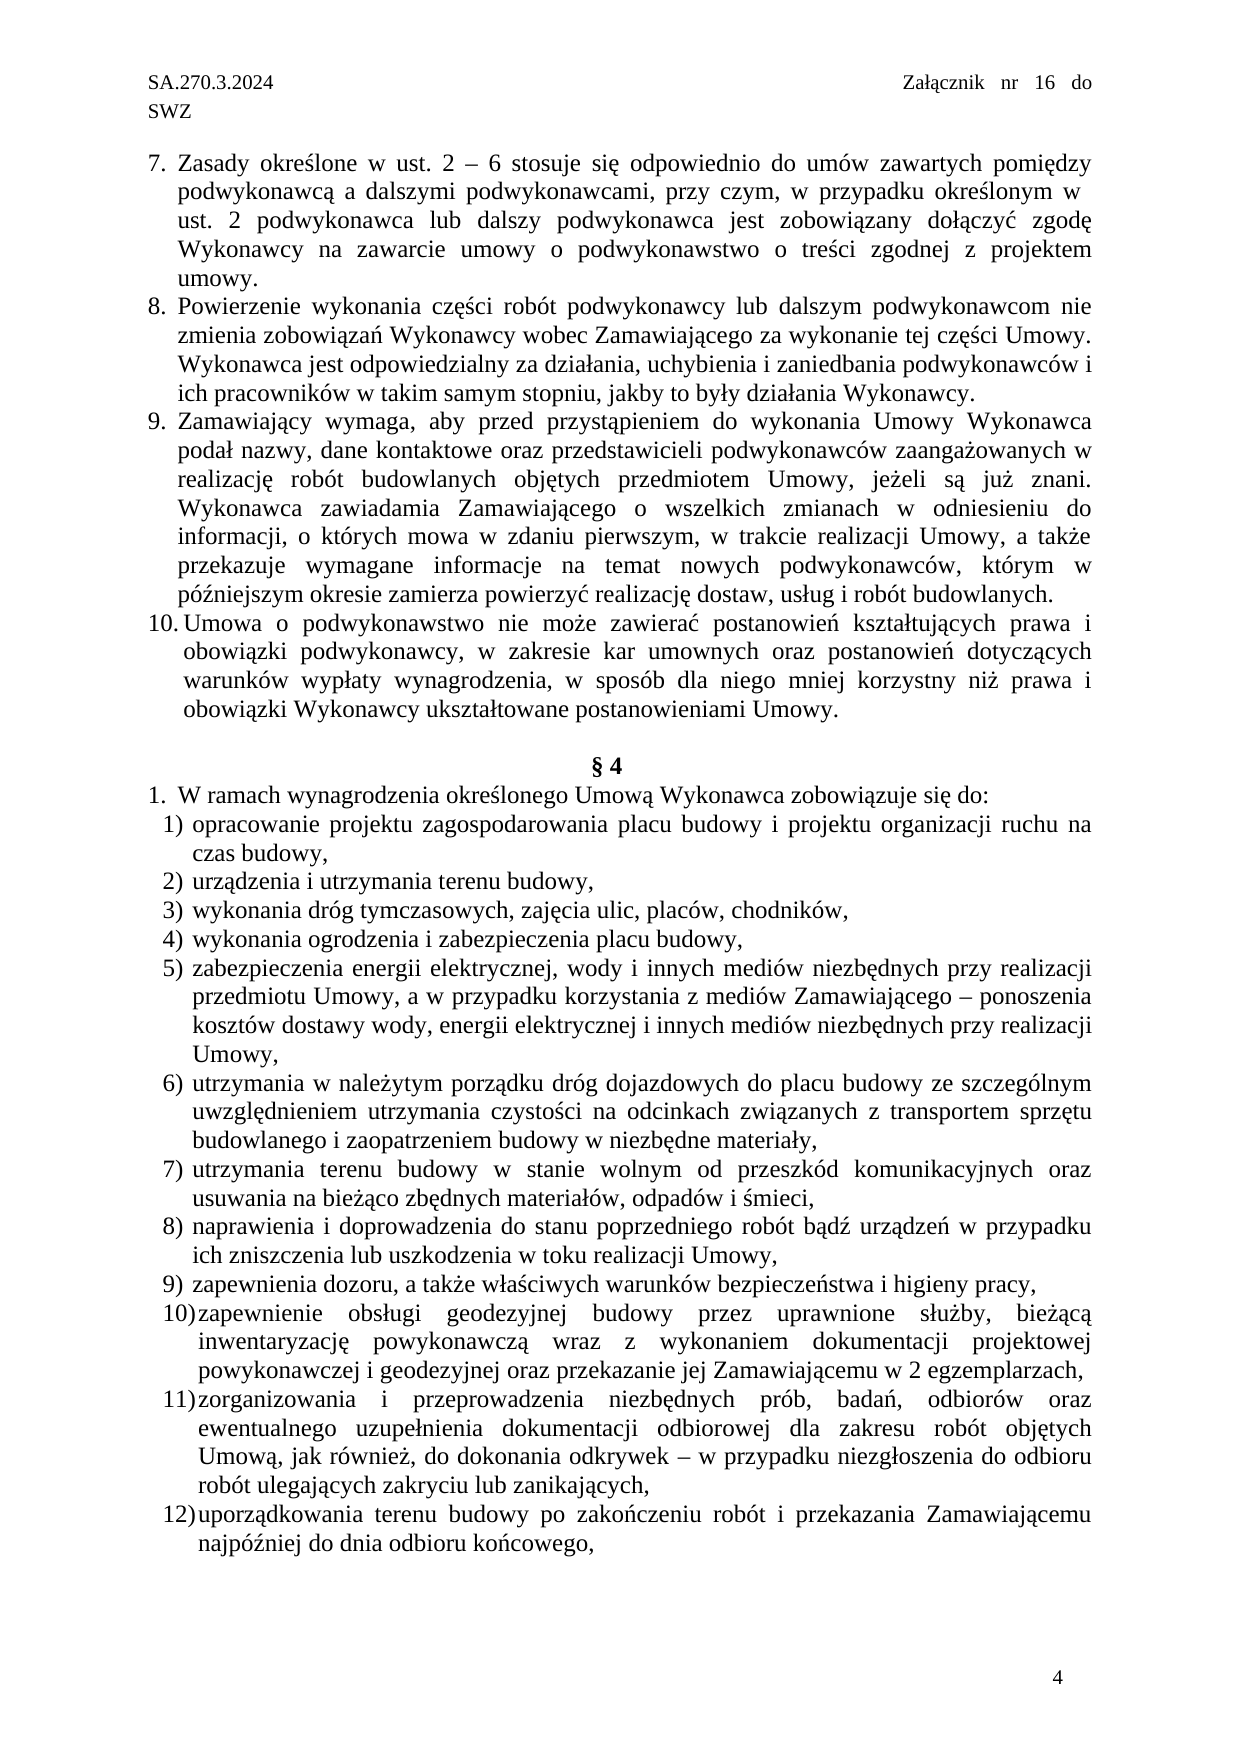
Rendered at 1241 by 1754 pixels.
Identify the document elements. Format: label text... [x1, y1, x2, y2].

list wykonania dróg tymczasowych, zajęcia ulic, placów, chodników, [162, 895, 1092, 924]
list utrzymania w należytym porządku dróg dojazdowych do placu budowy ze szczególnym uwzględnieniem utrzymania czystości na odcinkach związanych z transportem sprzętu budowlanego i zaopatrzeniem budowy w niezbędne materiały, [162, 1068, 1092, 1154]
list uporządkowania terenu budowy po zakończeniu robót i przekazania Zamawiającemu najpóźniej do dnia odbioru końcowego, [162, 1499, 1092, 1556]
list W ramach wynagrodzenia określonego Umową Wykonawca zobowiązuje się do: [148, 780, 1092, 809]
list zapewnienie obsługi geodezyjnej budowy przez uprawnione służby, bieżącą inwentaryzację powykonawczą wraz z wykonaniem dokumentacji projektowej powykonawczej i geodezyjnej oraz przekazanie jej Zamawiającemu w 2 egzemplarzach, [162, 1298, 1092, 1384]
list opracowanie projektu zagospodarowania placu budowy i projektu organizacji ruchu na czas budowy, [162, 809, 1092, 866]
list zapewnienia dozoru, a także właściwych warunków bezpieczeństwa i higieny pracy, [162, 1269, 1092, 1298]
list naprawienia i doprowadzenia do stanu poprzedniego robót bądź urządzeń w przypadku ich zniszczenia lub uszkodzenia w toku realizacji Umowy, [162, 1211, 1092, 1269]
list zabezpieczenia energii elektrycznej, wody i innych mediów niezbędnych przy realizacji przedmiotu Umowy, a w przypadku korzystania z mediów Zamawiającego – ponoszenia kosztów dostawy wody, energii elektrycznej i innych mediów niezbędnych przy realizacji Umowy, [162, 953, 1092, 1068]
list Zasady określone w ust. 2 – 6 stosuje się odpowiednio do umów zawartych pomiędzy podwykonawcą a dalszymi podwykonawcami, przy czym, w przypadku określonym w ust. 2 podwykonawca lub dalszy podwykonawca jest zobowiązany dołączyć zgodę Wykonawcy na zawarcie umowy o podwykonawstwo o treści zgodnej z projektem umowy. [148, 148, 1092, 291]
text § 4 [561, 751, 1092, 780]
list utrzymania terenu budowy w stanie wolnym od przeszkód komunikacyjnych oraz usuwania na bieżąco zbędnych materiałów, odpadów i śmieci, [162, 1154, 1092, 1211]
list Powierzenie wykonania części robót podwykonawcy lub dalszym podwykonawcom nie zmienia zobowiązań Wykonawcy wobec Zamawiającego za wykonanie tej części Umowy. Wykonawca jest odpowiedzialny za działania, uchybienia i zaniedbania podwykonawców i ich pracowników w takim samym stopniu, jakby to były działania Wykonawcy. [148, 291, 1092, 406]
list Zamawiający wymaga, aby przed przystąpieniem do wykonania Umowy Wykonawca podał nazwy, dane kontaktowe oraz przedstawicieli podwykonawców zaangażowanych w realizację robót budowlanych objętych przedmiotem Umowy, jeżeli są już znani. Wykonawca zawiadamia Zamawiającego o wszelkich zmianach w odniesieniu do informacji, o których mowa w zdaniu pierwszym, w trakcie realizacji Umowy, a także przekazuje wymagane informacje na temat nowych podwykonawców, którym w późniejszym okresie zamierza powierzyć realizację dostaw, usług i robót budowlanych. [148, 406, 1092, 608]
list urządzenia i utrzymania terenu budowy, [162, 866, 1092, 895]
list zorganizowania i przeprowadzenia niezbędnych prób, badań, odbiorów oraz ewentualnego uzupełnienia dokumentacji odbiorowej dla zakresu robót objętych Umową, jak również, do dokonania odkrywek – w przypadku niezgłoszenia do odbioru robót ulegających zakryciu lub zanikających, [162, 1384, 1092, 1499]
list Umowa o podwykonawstwo nie może zawierać postanowień kształtujących prawa i obowiązki podwykonawcy, w zakresie kar umownych oraz postanowień dotyczących warunków wypłaty wynagrodzenia, w sposób dla niego mniej korzystny niż prawa i obowiązki Wykonawcy ukształtowane postanowieniami Umowy. [148, 608, 1092, 723]
list wykonania ogrodzenia i zabezpieczenia placu budowy, [162, 924, 1092, 953]
